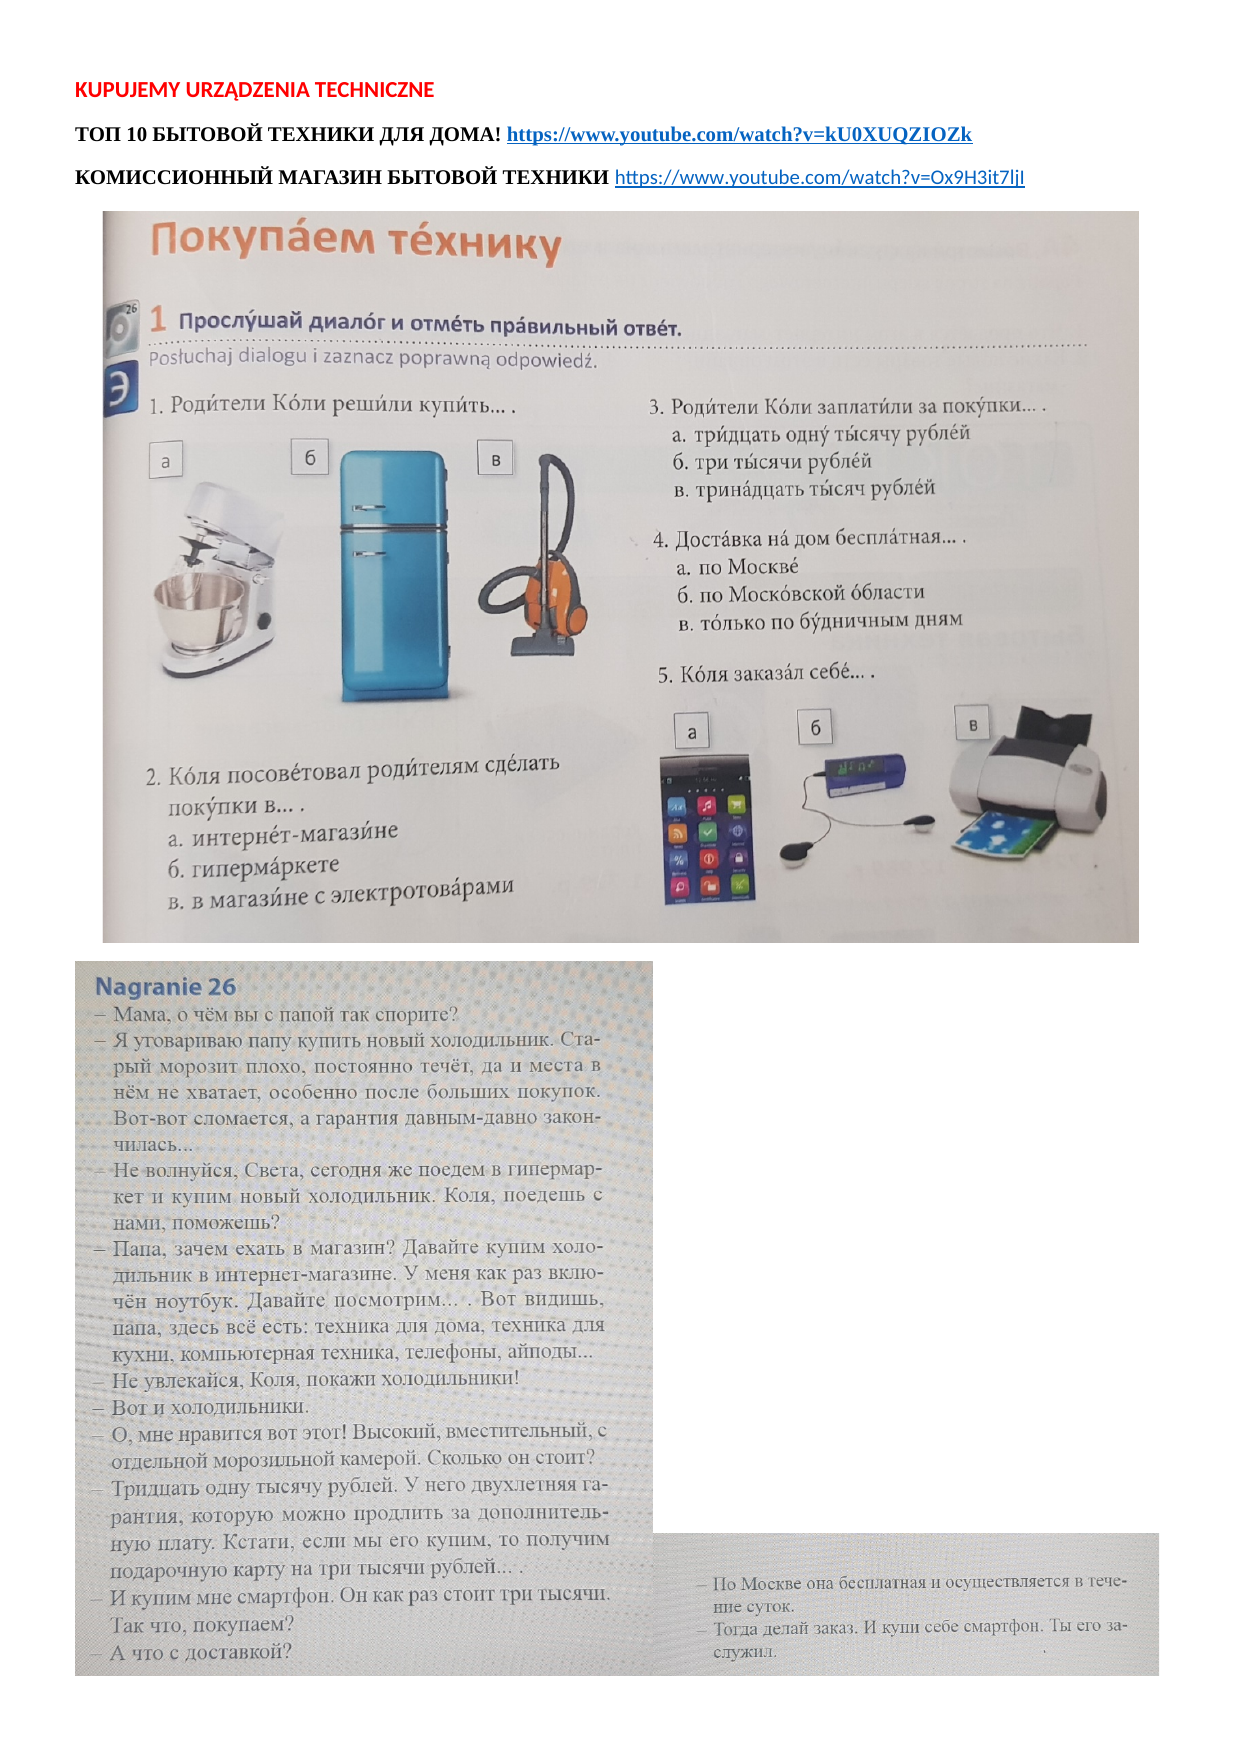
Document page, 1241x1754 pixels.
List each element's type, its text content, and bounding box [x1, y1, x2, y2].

text ТОП 10 БЫТОВОЙ ТЕХНИКИ ДЛЯ ДОМА! https://www.youtube.com/watch?v=kU0XUQZIOZk [75, 122, 1165, 146]
text КОМИССИОННЫЙ МАГАЗИН БЫТОВОЙ ТЕХНИКИ https://www.youtube.com/watch?v=Ox9H3it7ljI [75, 164, 1165, 190]
text KUPUJEMY URZĄDZENIA TECHNICZNE [75, 75, 1165, 103]
picture [104, 211, 1138, 942]
picture [75, 961, 1160, 1676]
